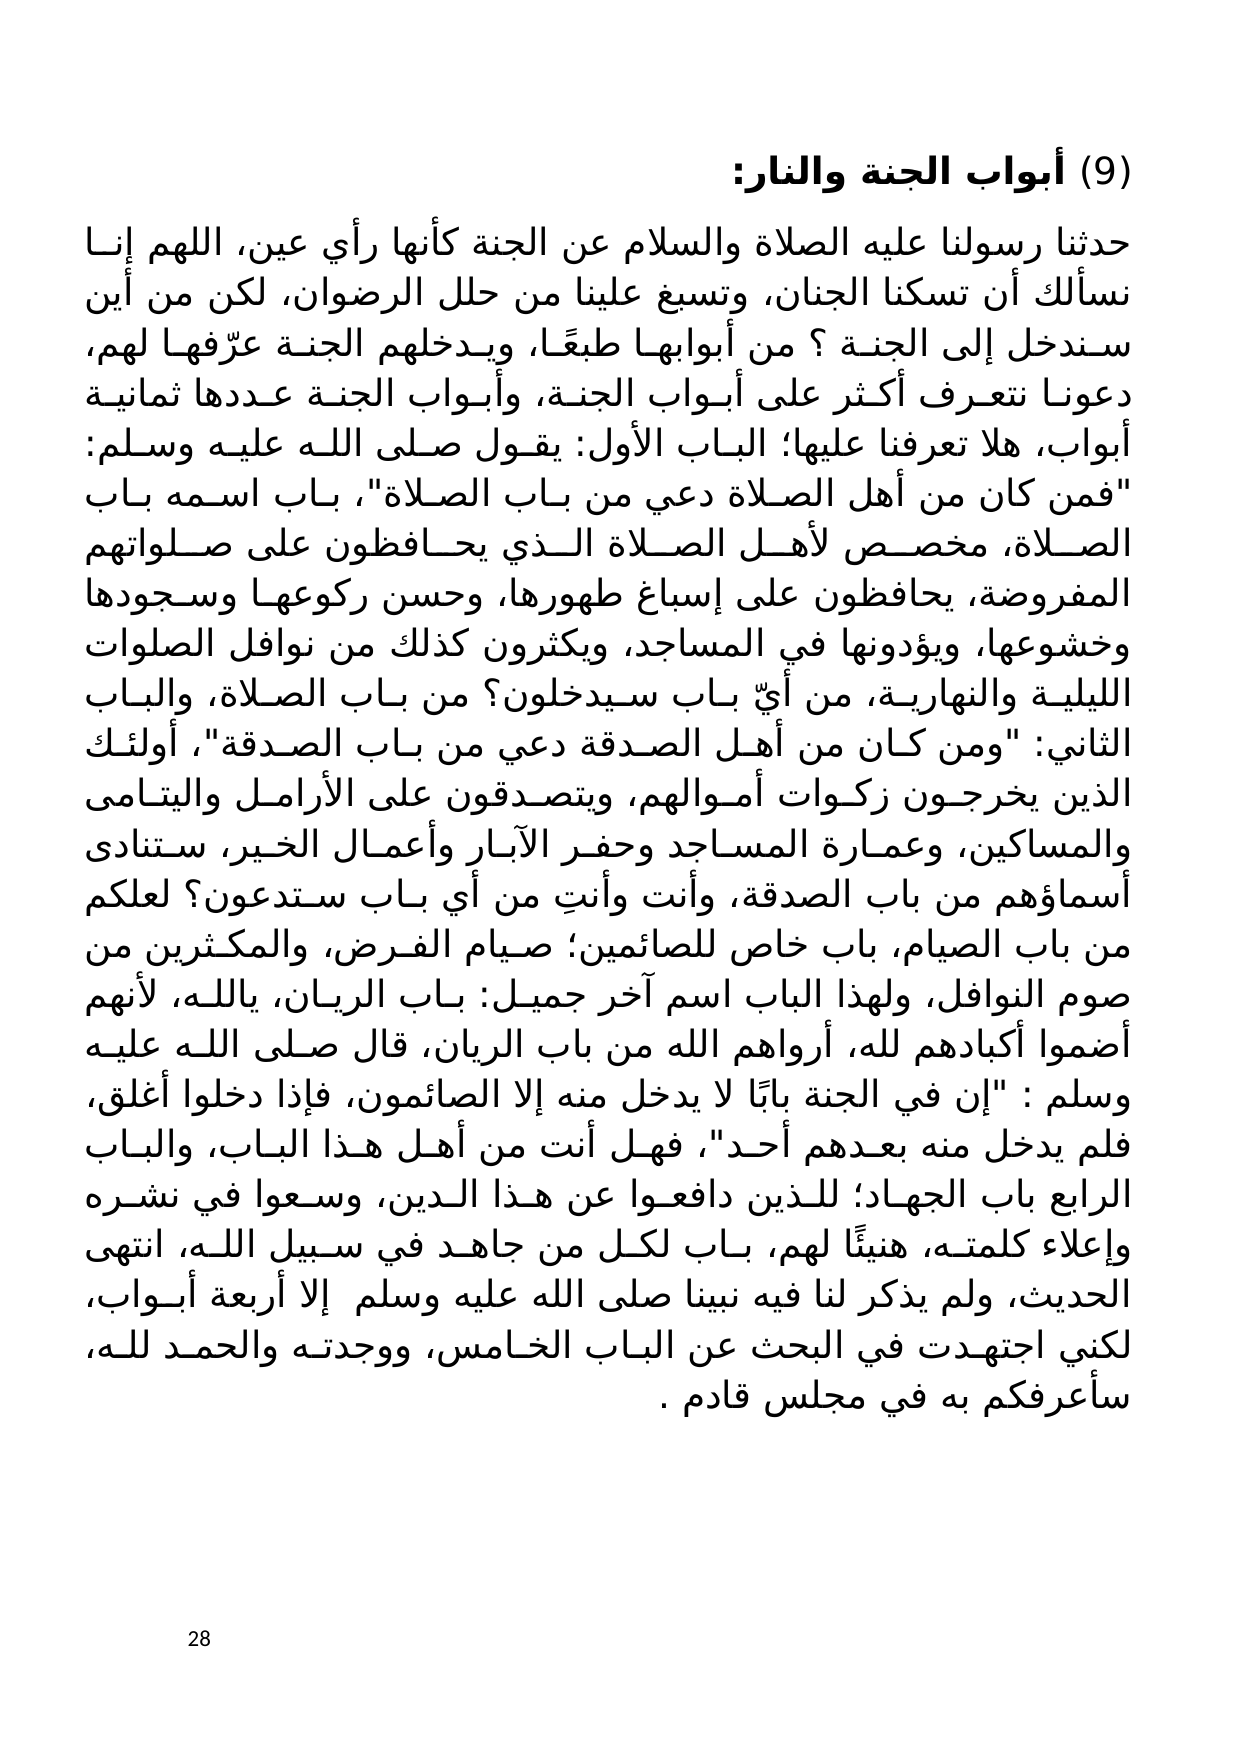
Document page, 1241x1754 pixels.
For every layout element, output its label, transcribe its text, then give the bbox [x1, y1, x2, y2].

text حدثنا رسولنا عليه الصلاة والسلام عن الجنة كأنها رأي عين، اللهم إنا نسألك أن تسكنا الجنان، وتسبغ علينا من حلل الرضوان، لكن من أين سندخل إلى الجنة ؟ من أبوابها طبعًا، ويدخلهم الجنة عرّفها لهم، دعونا نتعرف أكثر على أبواب الجنة، وأبواب الجنة عددها ثمانية أبواب، هلا تعرفنا عليها؛ الباب الأول: يقول صلى الله عليه وسلم: "فمن كان من أهل الصلاة دعي من باب الصلاة"، باب اسمه باب الصلاة، مخصص لأهل الصلاة الذي يحافظون على صلواتهم المفروضة، يحافظون على إسباغ طهورها، وحسن ركوعها وسجودها وخشوعها، ويؤدونها في المساجد، ويكثرون كذلك من نوافل الصلوات الليلية والنهارية، من أيّ باب سيدخلون؟ من باب الصلاة، والباب الثاني: "ومن كان من أهل الصدقة دعي من باب الصدقة"، أولئك الذين يخرجون زكوات أموالهم، ويتصدقون على الأرامل واليتامى والمساكين، وعمارة المساجد وحفر الآبار وأعمال الخير، ستنادى أسماؤهم من باب الصدقة، وأنت وأنتِ من أي باب ستدعون؟ لعلكم من باب الصيام، باب خاص للصائمين؛ صيام الفرض، والمكثرين من صوم النوافل، ولهذا الباب اسم آخر جميل: باب الريان، يالله، لأنهم أضموا أكبادهم لله، أرواهم الله من باب الريان، قال صلى الله عليه وسلم : "إن في الجنة بابًا لا يدخل منه إلا الصائمون، فإذا دخلوا أغلق، فلم يدخل منه بعدهم أحد"، فهل أنت من أهل هذا الباب، والباب الرابع باب الجهاد؛ للذين دافعوا عن هذا الدين، وسعوا في نشره وإعلاء كلمته، هنيئًا لهم، باب لكل من جاهد في سبيل الله، انتهى الحديث، ولم يذكر لنا فيه نبينا صلى الله عليه وسلم إلا أربعة أبواب، لكني اجتهدت في البحث عن الباب الخامس، ووجدته والحمد لله، سأعرفكم به في مجلس قادم . [84, 221, 1132, 1417]
text (9) أبواب الجنة والنار: [84, 150, 1132, 194]
